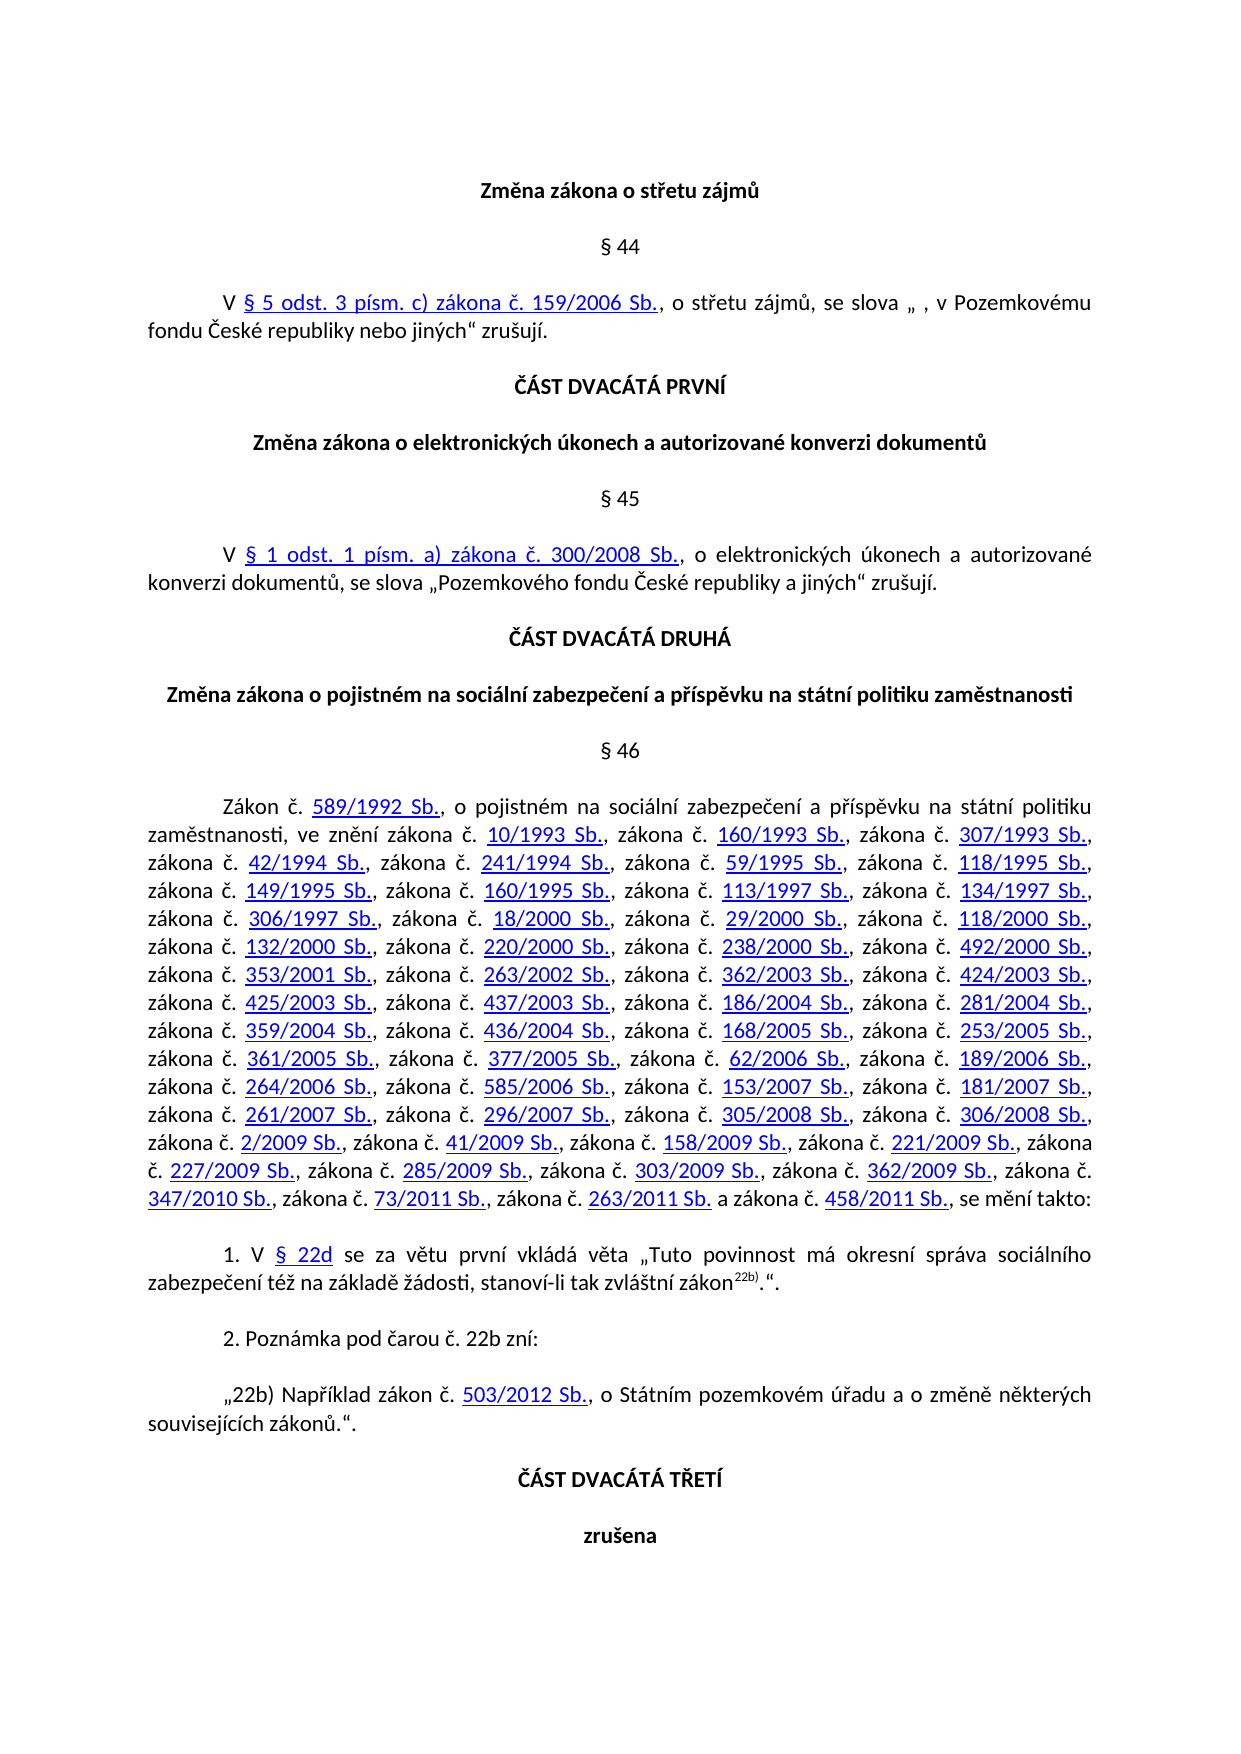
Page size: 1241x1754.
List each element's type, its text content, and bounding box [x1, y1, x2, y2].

text Změna zákona o elektronických úkonech a autorizované konverzi dokumentů [148, 428, 1092, 456]
text Zákon č. 589/1992 Sb., o pojistném na sociální zabezpečení a příspěvku na státní politiku zaměstnanosti, ve znění zákona č. 10/1993 Sb., zákona č. 160/1993 Sb., zákona č. 307/1993 Sb., zákona č. 42/1994 Sb., zákona č. 241/1994 Sb., zákona č. 59/1995 Sb., zákona č. 118/1995 Sb., zákona č. 149/1995 Sb., zákona č. 160/1995 Sb., zákona č. 113/1997 Sb., zákona č. 134/1997 Sb., zákona č. 306/1997 Sb., zákona č. 18/2000 Sb., zákona č. 29/2000 Sb., zákona č. 118/2000 Sb., zákona č. 132/2000 Sb., zákona č. 220/2000 Sb., zákona č. 238/2000 Sb., zákona č. 492/2000 Sb., zákona č. 353/2001 Sb., zákona č. 263/2002 Sb., zákona č. 362/2003 Sb., zákona č. 424/2003 Sb., zákona č. 425/2003 Sb., zákona č. 437/2003 Sb., zákona č. 186/2004 Sb., zákona č. 281/2004 Sb., zákona č. 359/2004 Sb., zákona č. 436/2004 Sb., zákona č. 168/2005 Sb., zákona č. 253/2005 Sb., zákona č. 361/2005 Sb., zákona č. 377/2005 Sb., zákona č. 62/2006 Sb., zákona č. 189/2006 Sb., zákona č. 264/2006 Sb., zákona č. 585/2006 Sb., zákona č. 153/2007 Sb., zákona č. 181/2007 Sb., zákona č. 261/2007 Sb., zákona č. 296/2007 Sb., zákona č. 305/2008 Sb., zákona č. 306/2008 Sb., zákona č. 2/2009 Sb., zákona č. 41/2009 Sb., zákona č. 158/2009 Sb., zákona č. 221/2009 Sb., zákona č. 227/2009 Sb., zákona č. 285/2009 Sb., zákona č. 303/2009 Sb., zákona č. 362/2009 Sb., zákona č. 347/2010 Sb., zákona č. 73/2011 Sb., zákona č. 263/2011 Sb. a zákona č. 458/2011 Sb., se mění takto: [148, 792, 1092, 1212]
text 1. V § 22d se za větu první vkládá věta „Tuto povinnost má okresní správa sociálního zabezpečení též na základě žádosti, stanoví-li tak zvláštní zákon22b).“. [148, 1241, 1092, 1297]
text ČÁST DVACÁTÁ DRUHÁ [148, 624, 1092, 652]
text Změna zákona o střetu zájmů [148, 176, 1092, 204]
text § 44 [148, 232, 1092, 260]
text „22b) Například zákon č. 503/2012 Sb., o Státním pozemkovém úřadu a o změně některých souvisejících zákonů.“. [148, 1381, 1092, 1437]
text ČÁST DVACÁTÁ TŘETÍ [148, 1465, 1092, 1493]
text 2. Poznámka pod čarou č. 22b zní: [148, 1324, 1092, 1353]
text V § 5 odst. 3 písm. c) zákona č. 159/2006 Sb., o střetu zájmů, se slova „ , v Pozemkovému fondu České republiky nebo jiných“ zrušují. [148, 288, 1092, 344]
text zrušena [148, 1521, 1092, 1549]
text Změna zákona o pojistném na sociální zabezpečení a příspěvku na státní politiku zaměstnanosti [148, 680, 1092, 708]
text V § 1 odst. 1 písm. a) zákona č. 300/2008 Sb., o elektronických úkonech a autorizované konverzi dokumentů, se slova „Pozemkového fondu České republiky a jiných“ zrušují. [148, 540, 1092, 596]
text § 46 [148, 736, 1092, 764]
text ČÁST DVACÁTÁ PRVNÍ [148, 372, 1092, 400]
text § 45 [148, 484, 1092, 512]
